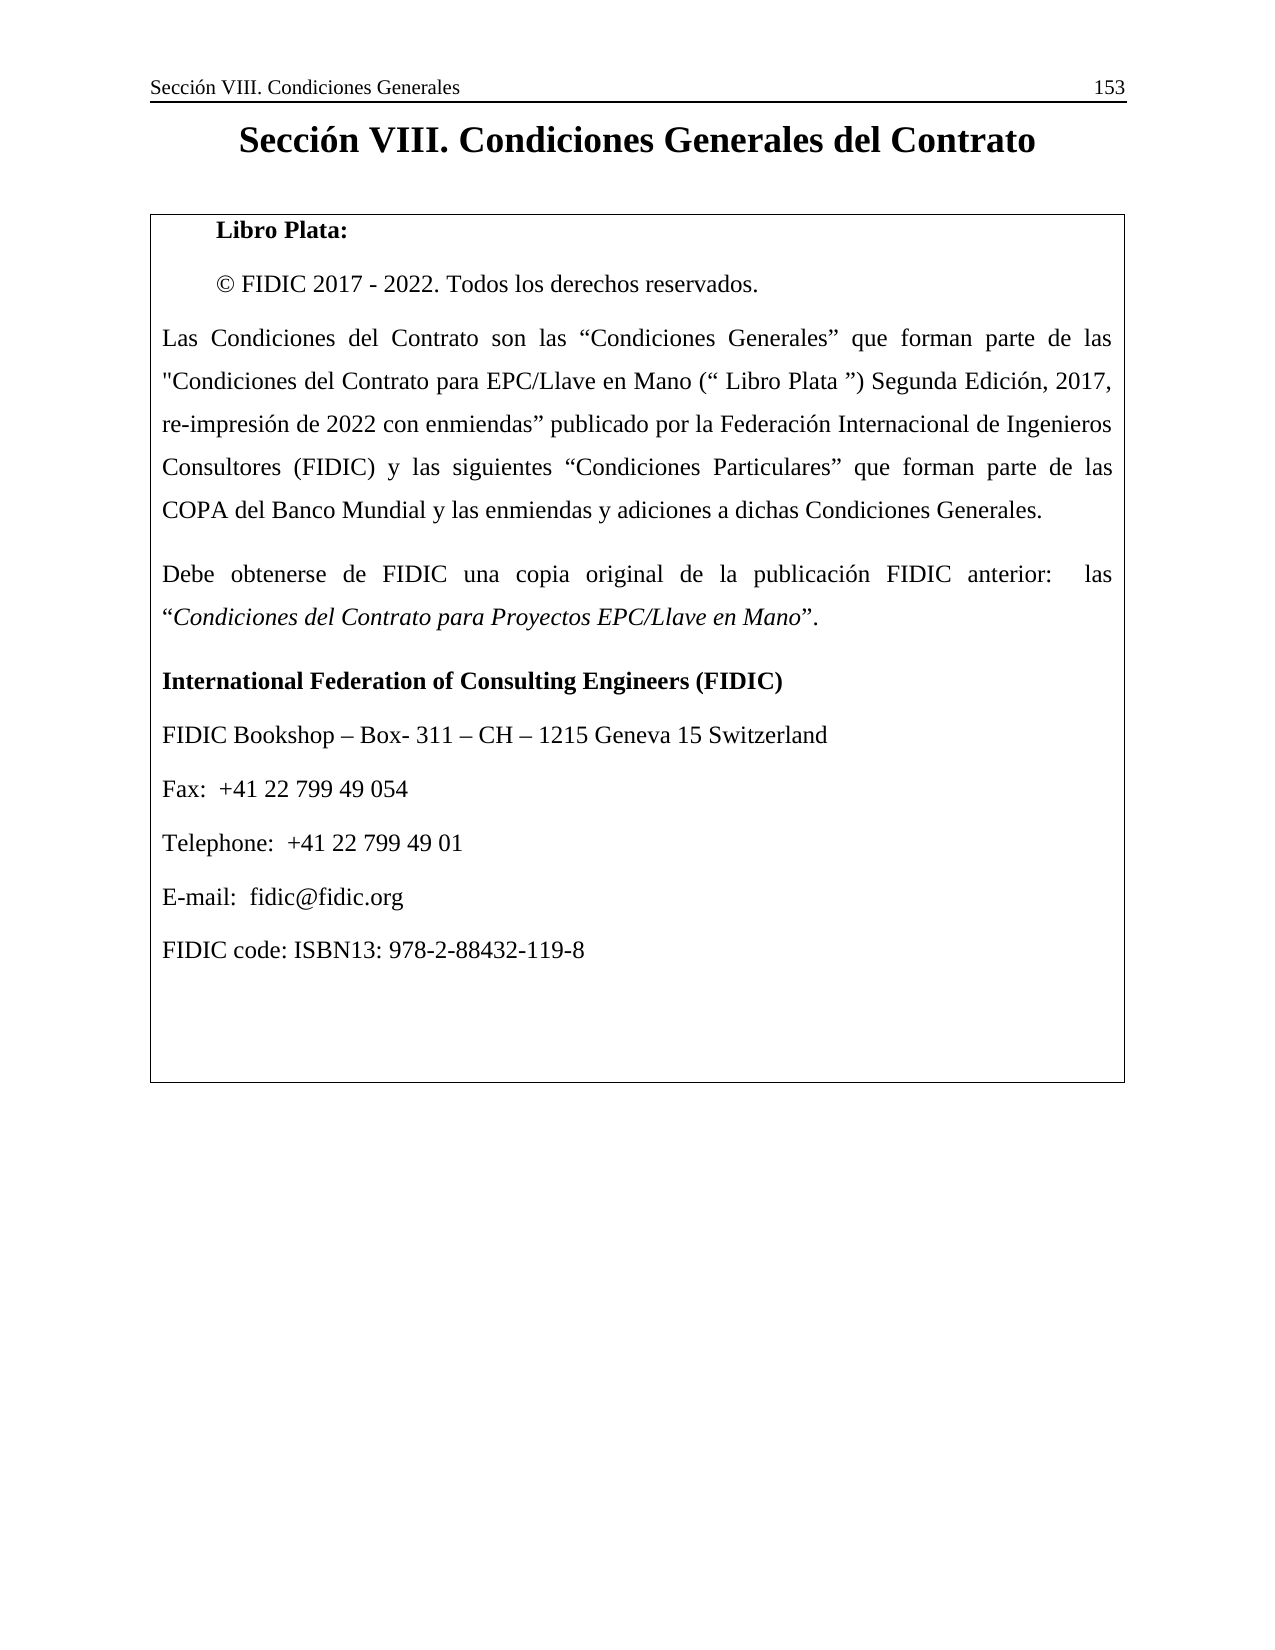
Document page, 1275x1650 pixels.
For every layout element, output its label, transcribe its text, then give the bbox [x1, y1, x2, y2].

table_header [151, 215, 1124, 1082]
text Sección VIII. Condiciones Generales del Contrato [150, 117, 1125, 160]
